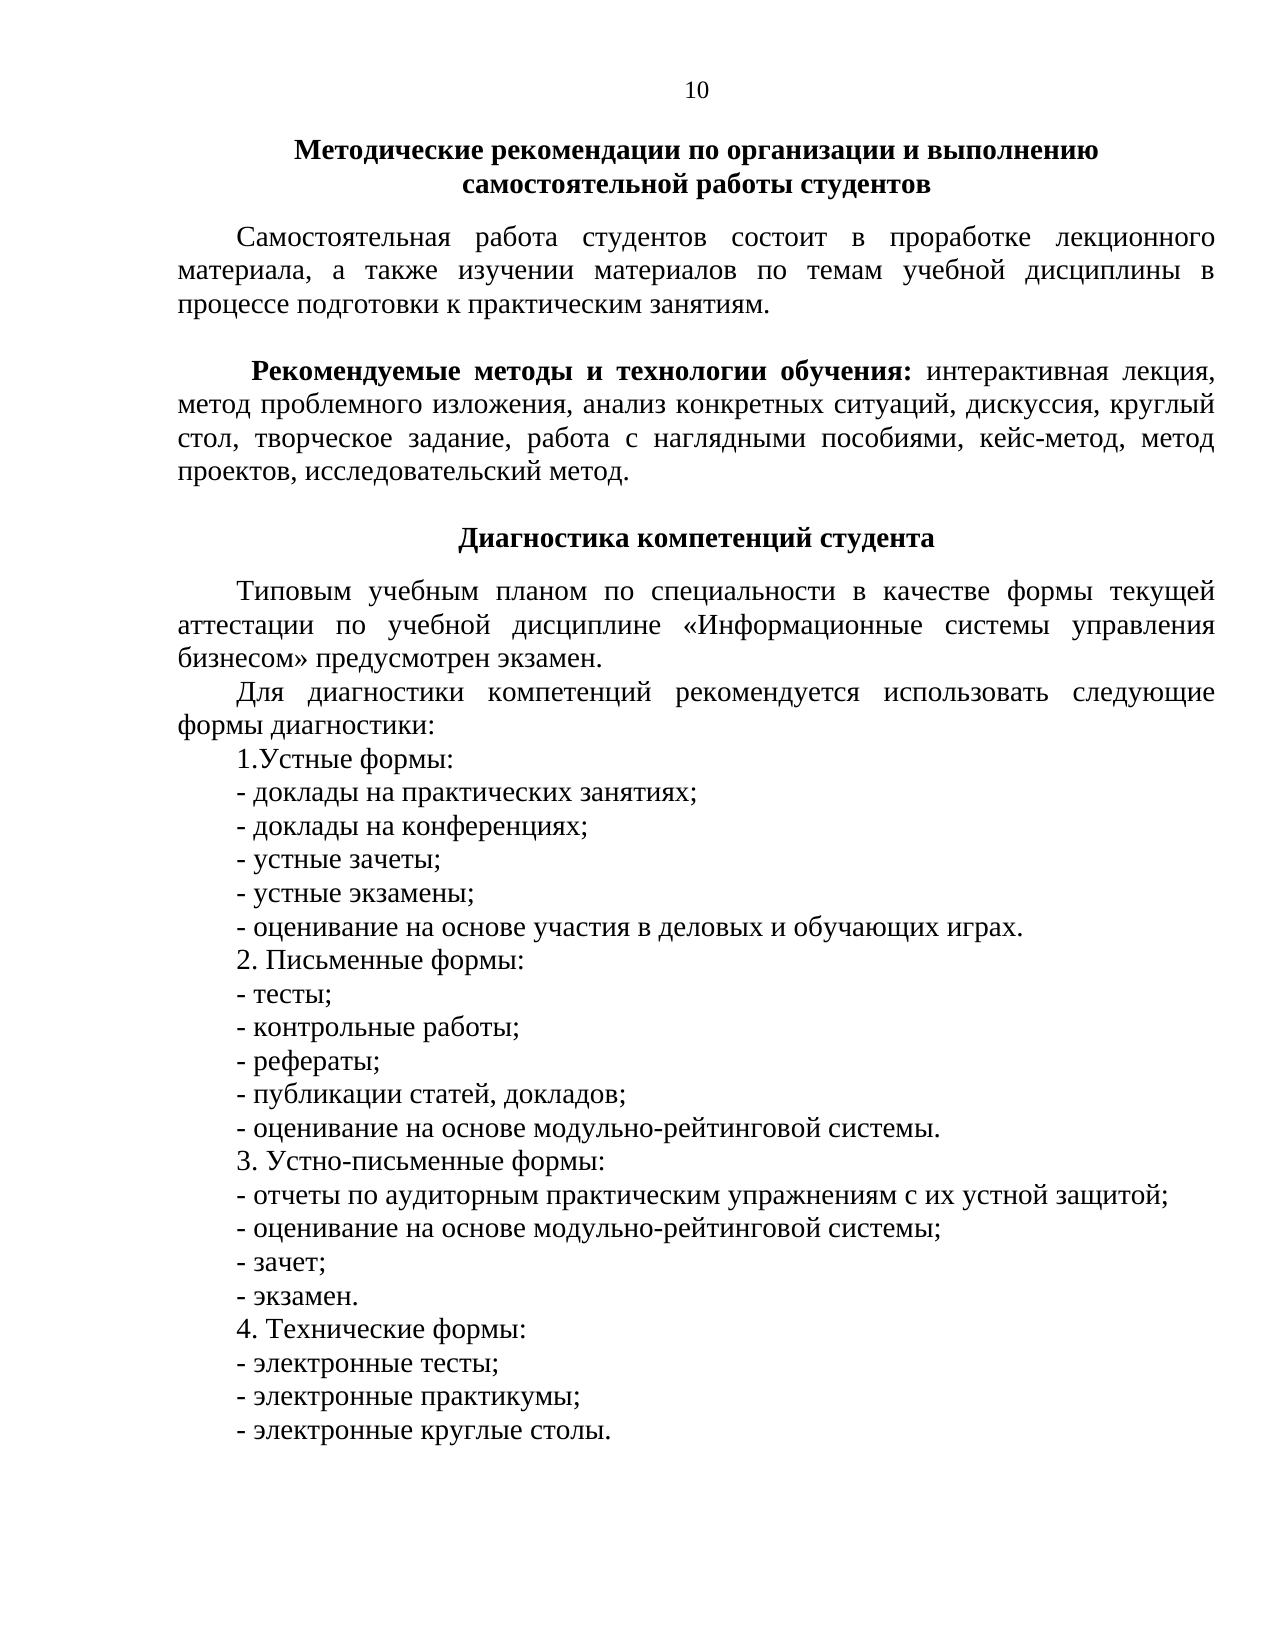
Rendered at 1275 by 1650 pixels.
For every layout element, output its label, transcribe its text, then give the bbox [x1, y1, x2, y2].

text 1.Устные формы: [177, 741, 1216, 774]
text - рефераты; [177, 1043, 1216, 1076]
text - электронные практикумы; [177, 1378, 1216, 1412]
text 3. Устно-письменные формы: [177, 1143, 1216, 1177]
text - доклады на конференциях; [177, 808, 1216, 842]
text 4. Технические формы: [177, 1311, 1216, 1345]
text - устные зачеты; [177, 842, 1216, 875]
text Методические рекомендации по организации и выполнению самостоятельной работы студентов [177, 132, 1216, 199]
text - отчеты по аудиторным практическим упражнениям с их устной защитой; [177, 1177, 1216, 1211]
text 2. Письменные формы: [177, 942, 1216, 976]
text Самостоятельная работа студентов состоит в проработке лекционного материала, а также изучении материалов по темам учебной дисциплины в процессе подготовки к практическим занятиям. [177, 219, 1216, 319]
text Для диагностики компетенций рекомендуется использовать следующие формы диагностики: [177, 674, 1216, 741]
text Диагностика компетенций студента [177, 521, 1216, 554]
text - экзамен. [177, 1278, 1216, 1311]
text - оценивание на основе модульно-рейтинговой системы. [177, 1110, 1216, 1143]
text - доклады на практических занятиях; [177, 774, 1216, 808]
text - оценивание на основе модульно-рейтинговой системы; [177, 1211, 1216, 1244]
text - электронные тесты; [177, 1345, 1216, 1378]
text - электронные круглые столы. [177, 1412, 1216, 1445]
text - контрольные работы; [177, 1009, 1216, 1043]
text Рекомендуемые методы и технологии обучения: интерактивная лекция, метод проблемного изложения, анализ конкретных ситуаций, дискуссия, круглый стол, творческое задание, работа с наглядными пособиями, кейс-метод, метод проектов, исследовательский метод. [177, 353, 1216, 487]
text - устные экзамены; [177, 875, 1216, 909]
text - тесты; [177, 976, 1216, 1009]
text Типовым учебным планом по специальности в качестве формы текущей аттестации по учебной дисциплине «Информационные системы управления бизнесом» предусмотрен экзамен. [177, 573, 1216, 674]
text - публикации статей, докладов; [177, 1076, 1216, 1110]
text - оценивание на основе участия в деловых и обучающих играх. [177, 909, 1216, 942]
text - зачет; [177, 1244, 1216, 1278]
